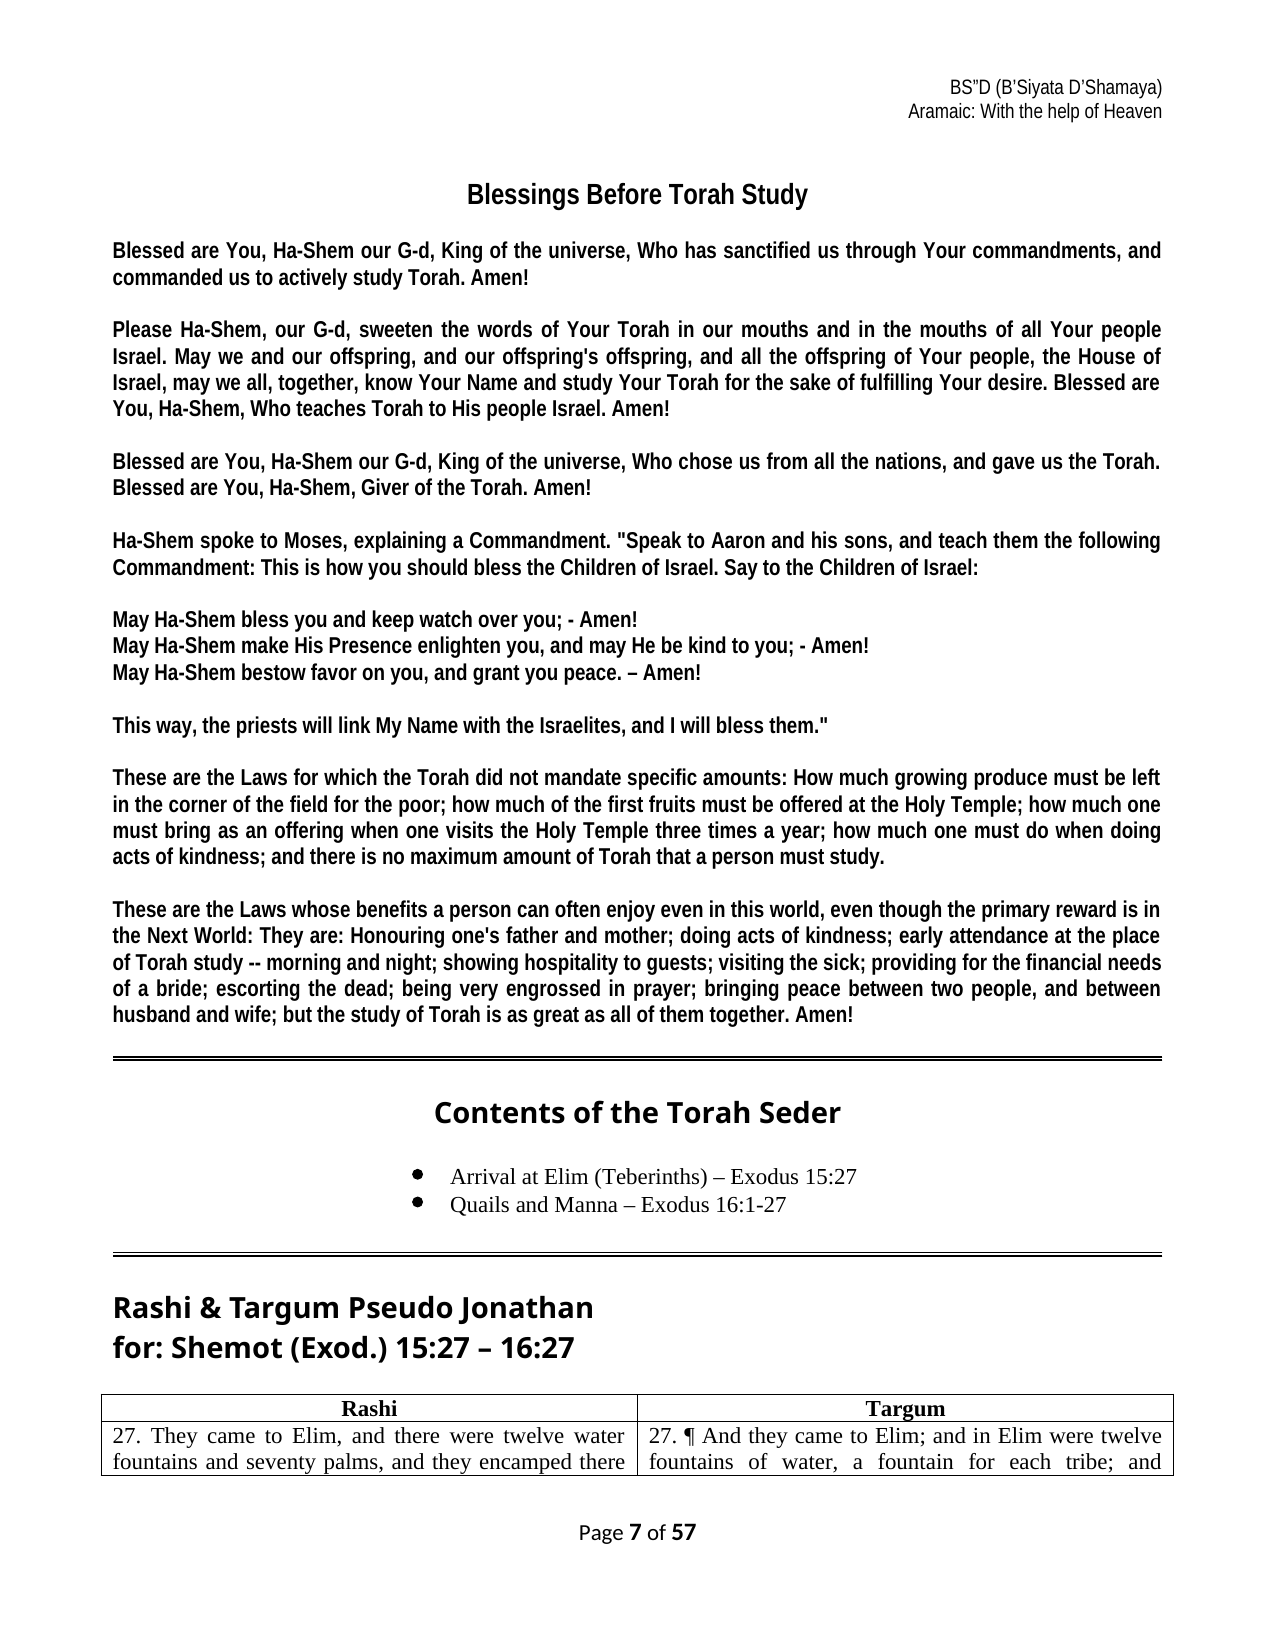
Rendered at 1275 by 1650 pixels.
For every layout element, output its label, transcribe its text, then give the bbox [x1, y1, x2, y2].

text These are the Laws for which the Torah did not mandate specific amounts: How much growing produce must be left in the corner of the field for the poor; how much of the first fruits must be offered at the Holy Temple; how much one must bring as an offering when one visits the Holy Temple three times a year; how much one must do when doing acts of kindness; and there is no maximum amount of Torah that a person must study. [112, 764, 1162, 870]
text May Ha-Shem bestow favor on you, and grant you peace. – Amen! [112, 659, 1162, 685]
list Arrival at Elim (Teberinths) – Exodus 15:27 [412, 1163, 1162, 1191]
text Rashi & Targum Pseudo Jonathan [112, 1288, 1162, 1327]
text May Ha-Shem bless you and keep watch over you; - Amen! [112, 606, 1162, 632]
text Blessings Before Torah Study [112, 177, 1162, 211]
text Please Ha-Shem, our G-d, sweeten the words of Your Torah in our mouths and in the mouths of all Your people Israel. May we and our offspring, and our offspring's offspring, and all the offspring of Your people, the House of Israel, may we all, together, know Your Name and study Your Torah for the sake of fulfilling Your desire. Blessed are You, Ha-Shem, Who teaches Torah to His people Israel. Amen! [112, 316, 1162, 422]
text Blessed are You, Ha-Shem our G-d, King of the universe, Who chose us from all the nations, and gave us the Torah. Blessed are You, Ha-Shem, Giver of the Torah. Amen! [112, 448, 1162, 501]
text Contents of the Torah Seder [112, 1092, 1162, 1132]
text May Ha-Shem make His Presence enlighten you, and may He be kind to you; - Amen! [112, 632, 1162, 659]
text This way, the priests will link My Name with the Israelites, and I will bless them." [112, 712, 1162, 738]
text Ha-Shem spoke to Moses, explaining a Commandment. "Speak to Aaron and his sons, and teach them the following Commandment: This is how you should bless the Children of Israel. Say to the Children of Israel: [112, 527, 1162, 580]
text Blessed are You, Ha-Shem our G-d, King of the universe, Who has sanctified us through Your commandments, and commanded us to actively study Torah. Amen! [112, 237, 1162, 290]
text for: Shemot (Exod.) 15:27 – 16:27 [112, 1327, 1162, 1367]
text These are the Laws whose benefits a person can often enjoy even in this world, even though the primary reward is in the Next World: They are: Honouring one's father and mother; doing acts of kindness; early attendance at the place of Torah study -- morning and night; showing hospitality to guests; visiting the sick; providing for the financial needs of a bride; escorting the dead; being very engrossed in prayer; bringing peace between two people, and between husband and wife; but the study of Torah is as great as all of them together. Amen! [112, 896, 1162, 1028]
table_header Rashi [102, 1395, 637, 1421]
table_header Targum [638, 1395, 1173, 1421]
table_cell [638, 1422, 1173, 1475]
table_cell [102, 1422, 637, 1475]
list Quails and Manna – Exodus 16:1-27 [412, 1191, 1162, 1218]
